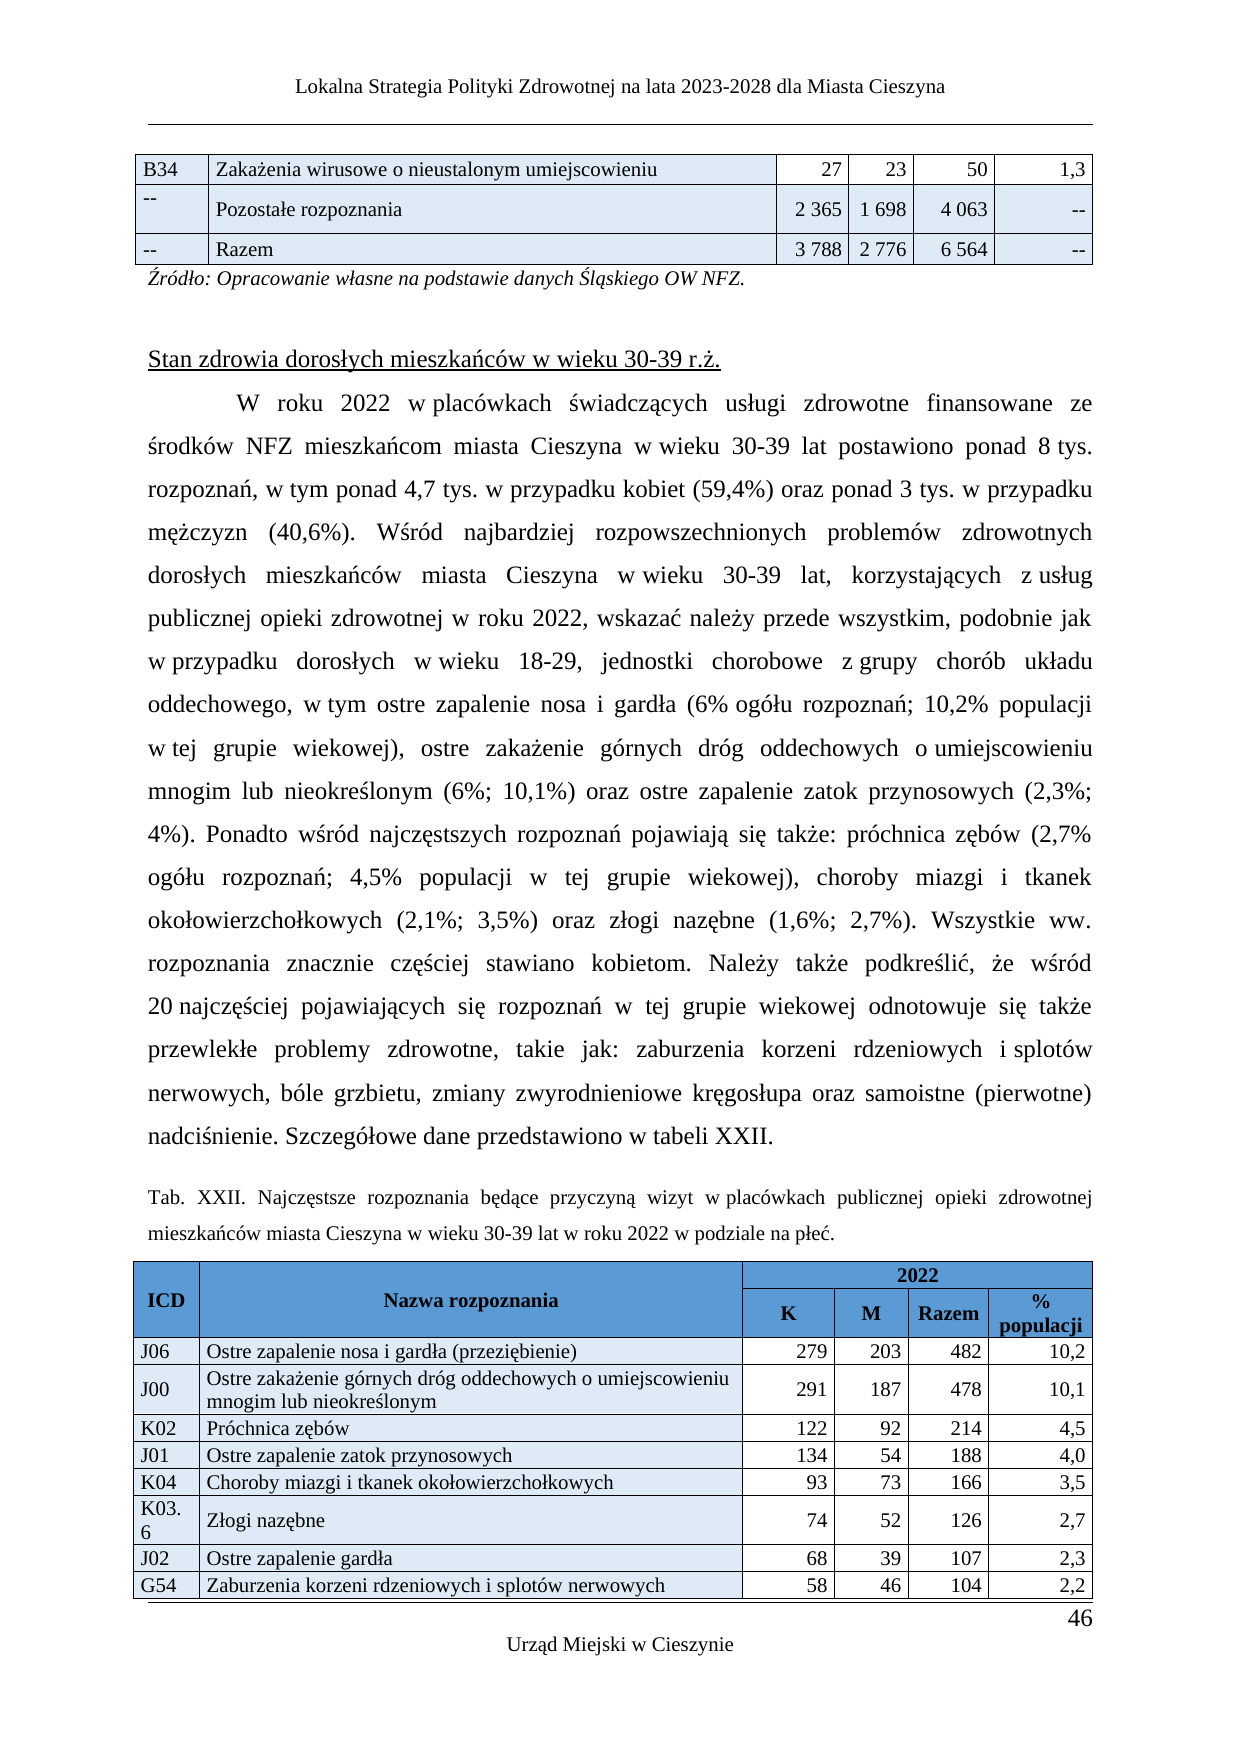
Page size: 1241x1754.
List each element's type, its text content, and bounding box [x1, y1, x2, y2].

table_cell -- [995, 234, 1092, 264]
table_cell Razem [909, 1289, 988, 1337]
table_cell 74 [743, 1496, 834, 1544]
table_cell 4,0 [989, 1442, 1092, 1468]
table_cell 203 [835, 1338, 908, 1364]
table_cell 291 [743, 1365, 834, 1413]
table_cell 2 365 [777, 185, 848, 233]
table_cell 92 [835, 1415, 908, 1441]
table_cell K02 [134, 1415, 199, 1441]
table_cell J01 [134, 1442, 199, 1468]
table_cell 478 [909, 1365, 988, 1413]
table_cell 93 [743, 1469, 834, 1495]
table_cell 10,1 [989, 1365, 1092, 1413]
table_cell J02 [134, 1545, 199, 1571]
table_cell Ostre zapalenie gardła [200, 1545, 742, 1571]
table_cell Zakażenia wirusowe o nieustalonym umiejscowieniu [209, 155, 776, 184]
table_cell 2,2 [989, 1572, 1092, 1598]
table_cell -- [995, 185, 1092, 233]
table_cell Pozostałe rozpoznania [209, 185, 776, 233]
text Stan zdrowia dorosłych mieszkańców w wieku 30-39 r.ż. [148, 344, 1093, 373]
table_header ICD [134, 1262, 199, 1337]
table_cell 6 564 [914, 234, 994, 264]
table_cell K [743, 1289, 834, 1337]
table_cell Próchnica zębów [200, 1415, 742, 1441]
table_cell 10,2 [989, 1338, 1092, 1364]
table_cell 2,7 [989, 1496, 1092, 1544]
table_cell 58 [743, 1572, 834, 1598]
text W roku 2022 w placówkach świadczących usługi zdrowotne finansowane ze środków NFZ mieszkańcom miasta Cieszyna w wieku 30-39 lat postawiono ponad 8 tys. rozpoznań, w tym ponad 4,7 tys. w przypadku kobiet (59,4%) oraz ponad 3 tys. w przypadku mężczyzn (40,6%). Wśród najbardziej rozpowszechnionych problemów zdrowotnych dorosłych mieszkańców miasta Cieszyna w wieku 30-39 lat, korzystających z usług publicznej opieki zdrowotnej w roku 2022, wskazać należy przede wszystkim, podobnie jak w przypadku dorosłych w wieku 18-29, jednostki chorobowe z grupy chorób układu oddechowego, w tym ostre zapalenie nosa i gardła (6% ogółu rozpoznań; 10,2% populacji w tej grupie wiekowej), ostre zakażenie górnych dróg oddechowych o umiejscowieniu mnogim lub nieokreślonym (6%; 10,1%) oraz ostre zapalenie zatok przynosowych (2,3%; 4%). Ponadto wśród najczęstszych rozpoznań pojawiają się także: próchnica zębów (2,7% ogółu rozpoznań; 4,5% populacji w tej grupie wiekowej), choroby miazgi i tkanek okołowierzchołkowych (2,1%; 3,5%) oraz złogi nazębne (1,6%; 2,7%). Wszystkie ww. rozpoznania znacznie częściej stawiano kobietom. Należy także podkreślić, że wśród 20 najczęściej pojawiających się rozpoznań w tej grupie wiekowej odnotowuje się także przewlekłe problemy zdrowotne, takie jak: zaburzenia korzeni rdzeniowych i splotów nerwowych, bóle grzbietu, zmiany zwyrodnieniowe kręgosłupa oraz samoistne (pierwotne) nadciśnienie. Szczegółowe dane przedstawiono w tabeli XXII. [148, 388, 1093, 1149]
table_cell 68 [743, 1545, 834, 1571]
table_cell 107 [909, 1545, 988, 1571]
table_cell 46 [835, 1572, 908, 1598]
text Źródło: Opracowanie własne na podstawie danych Śląskiego OW NFZ. [148, 265, 1093, 289]
table_cell M [835, 1289, 908, 1337]
table_cell 54 [835, 1442, 908, 1468]
table_cell Ostre zapalenie nosa i gardła (przeziębienie) [200, 1338, 742, 1364]
table_cell 3 788 [777, 234, 848, 264]
table_cell G54 [134, 1572, 199, 1598]
table_cell 2,3 [989, 1545, 1092, 1571]
table_cell 3,5 [989, 1469, 1092, 1495]
table_cell 188 [909, 1442, 988, 1468]
table_header 2022 [743, 1262, 1092, 1288]
table_cell Ostre zakażenie górnych dróg oddechowych o umiejscowieniu mnogim lub nieokreślonym [200, 1365, 742, 1413]
table_cell 1 698 [849, 185, 913, 233]
table_cell Razem [209, 234, 776, 264]
table_cell 23 [849, 155, 913, 184]
table_cell 187 [835, 1365, 908, 1413]
table_cell 52 [835, 1496, 908, 1544]
table_cell 104 [909, 1572, 988, 1598]
table_cell 126 [909, 1496, 988, 1544]
table_cell 50 [914, 155, 994, 184]
table_cell 279 [743, 1338, 834, 1364]
table_cell 27 [777, 155, 848, 184]
table_cell K03.6 [134, 1496, 199, 1544]
table_cell 4 063 [914, 185, 994, 233]
table_cell Złogi nazębne [200, 1496, 742, 1544]
table_cell 134 [743, 1442, 834, 1468]
table_cell 73 [835, 1469, 908, 1495]
table_cell Ostre zapalenie zatok przynosowych [200, 1442, 742, 1468]
table_header Nazwa rozpoznania [200, 1262, 742, 1337]
table_cell 1,3 [995, 155, 1092, 184]
table_cell B34 [136, 155, 208, 184]
table_cell 166 [909, 1469, 988, 1495]
table_cell J06 [134, 1338, 199, 1364]
table_cell % populacji [989, 1289, 1092, 1337]
table_cell K04 [134, 1469, 199, 1495]
table_cell Zaburzenia korzeni rdzeniowych i splotów nerwowych [200, 1572, 742, 1598]
table_cell J00 [134, 1365, 199, 1413]
table_cell 39 [835, 1545, 908, 1571]
table_cell 482 [909, 1338, 988, 1364]
table_cell 122 [743, 1415, 834, 1441]
text Tab. XXII. Najczęstsze rozpoznania będące przyczyną wizyt w placówkach publicznej opieki zdrowotnej mieszkańców miasta Cieszyna w wieku 30-39 lat w roku 2022 w podziale na płeć. [148, 1185, 1093, 1245]
table_cell 4,5 [989, 1415, 1092, 1441]
table_cell 214 [909, 1415, 988, 1441]
table_cell 2 776 [849, 234, 913, 264]
table_cell Choroby miazgi i tkanek okołowierzchołkowych [200, 1469, 742, 1495]
table_cell -- [136, 234, 208, 264]
table_cell -- [136, 185, 208, 233]
